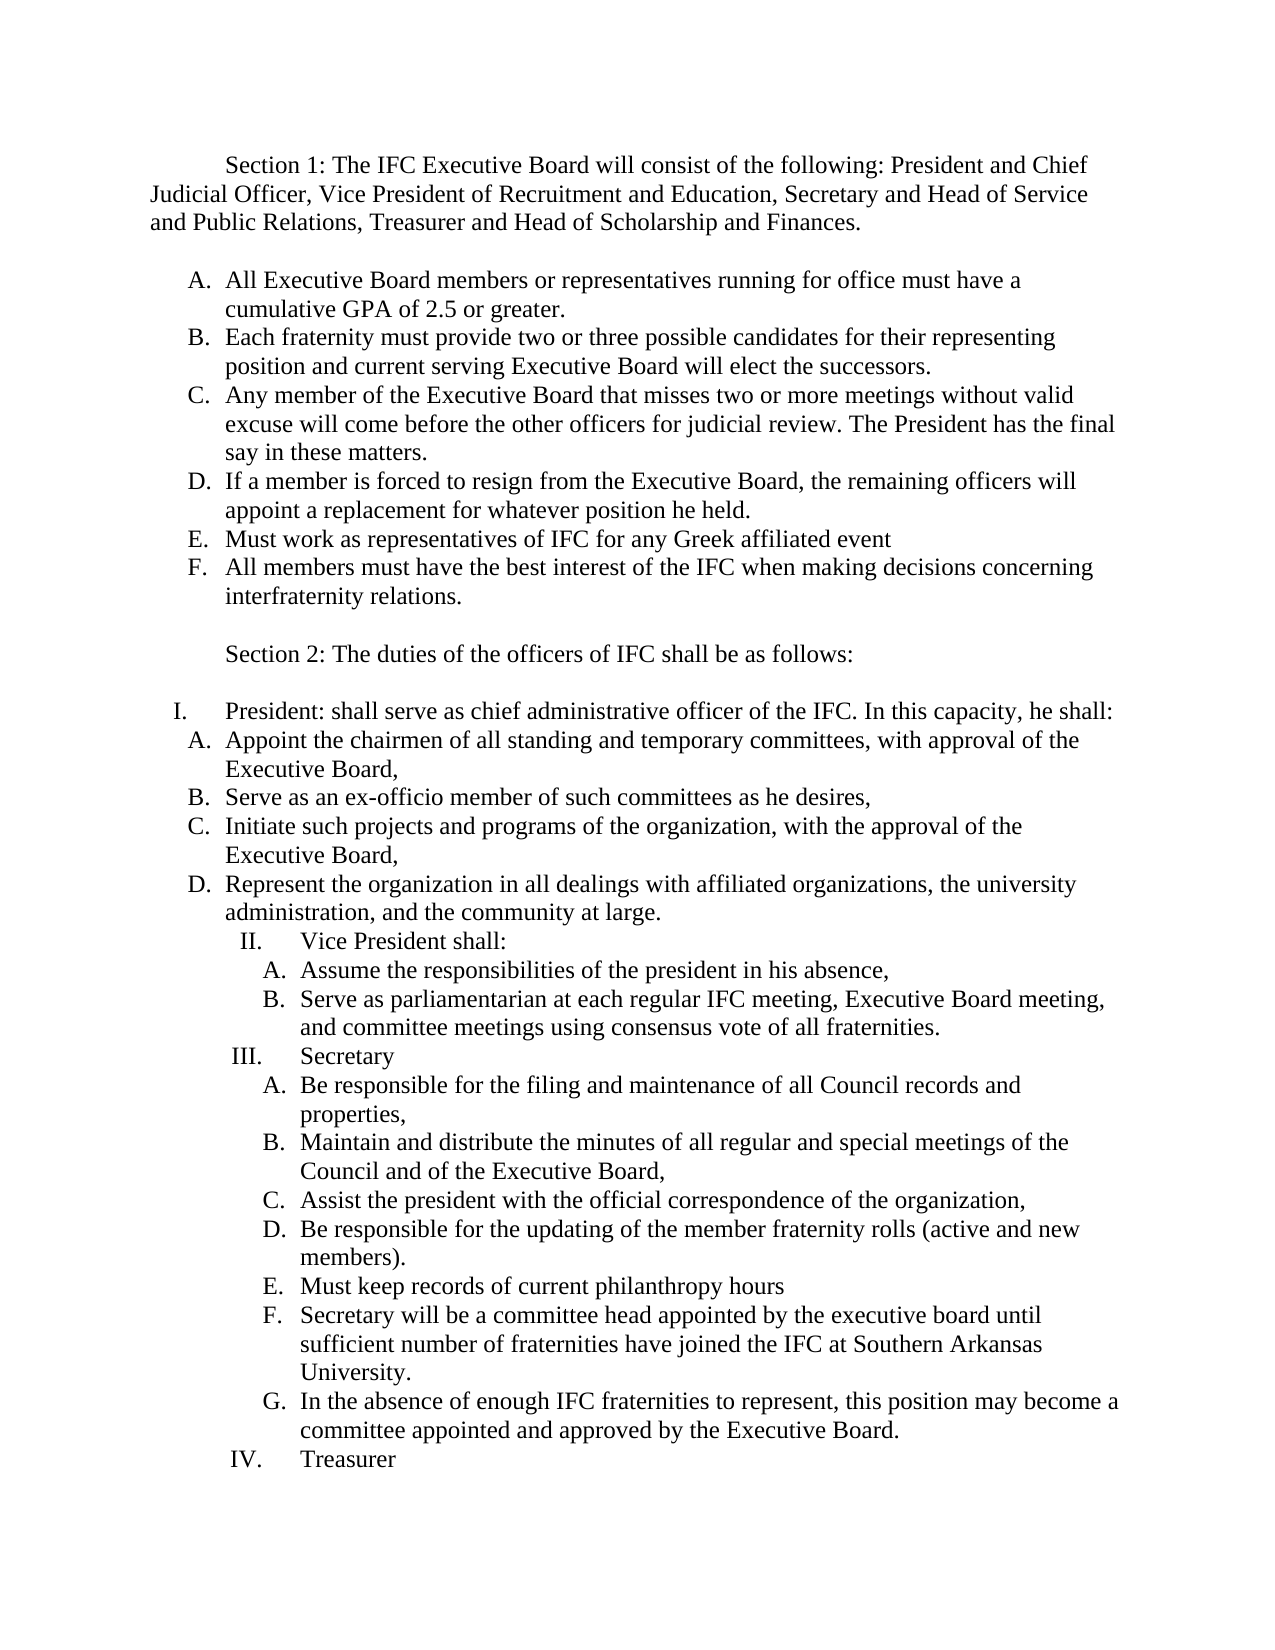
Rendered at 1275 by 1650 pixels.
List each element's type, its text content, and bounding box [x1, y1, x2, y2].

list If a member is forced to resign from the Executive Board, the remaining officers will appoint a replacement for whatever position he held. [187, 466, 1125, 524]
text Section 1: The IFC Executive Board will consist of the following: President and Chief Judicial Officer, Vice President of Recruitment and Education, Secretary and Head of Service and Public Relations, Treasurer and Head of Scholarship and Finances. [150, 150, 1125, 236]
list All Executive Board members or representatives running for office must have a cumulative GPA of 2.5 or greater. [187, 265, 1125, 322]
list Vice President shall: [262, 926, 1125, 955]
list Each fraternity must provide two or three possible candidates for their representing position and current serving Executive Board will elect the successors. [187, 322, 1125, 380]
list Maintain and distribute the minutes of all regular and special meetings of the Council and of the Executive Board, [262, 1127, 1125, 1185]
list In the absence of enough IFC fraternities to represent, this position may become a committee appointed and approved by the Executive Board. [262, 1386, 1125, 1444]
text Section 2: The duties of the officers of IFC shall be as follows: [225, 639, 1125, 667]
list Be responsible for the filing and maintenance of all Council records and properties, [262, 1070, 1125, 1127]
list Assist the president with the official correspondence of the organization, [262, 1185, 1125, 1214]
list Treasurer [262, 1444, 1125, 1472]
list Must work as representatives of IFC for any Greek affiliated event [187, 524, 1125, 552]
list President: shall serve as chief administrative officer of the IFC. In this capacity, he shall: [187, 696, 1125, 725]
list Assume the responsibilities of the president in his absence, [262, 955, 1125, 984]
list Initiate such projects and programs of the organization, with the approval of the Executive Board, [187, 811, 1125, 869]
list Appoint the chairmen of all standing and temporary committees, with approval of the Executive Board, [187, 725, 1125, 782]
list Represent the organization in all dealings with affiliated organizations, the university administration, and the community at large. [187, 869, 1125, 926]
list Must keep records of current philanthropy hours [262, 1271, 1125, 1300]
list Serve as an ex-officio member of such committees as he desires, [187, 782, 1125, 811]
list Secretary will be a committee head appointed by the executive board until sufficient number of fraternities have joined the IFC at Southern Arkansas University. [262, 1300, 1125, 1386]
list Secretary [262, 1041, 1125, 1070]
list All members must have the best interest of the IFC when making decisions concerning interfraternity relations. [187, 552, 1125, 610]
list Be responsible for the updating of the member fraternity rolls (active and new members). [262, 1214, 1125, 1271]
list Serve as parliamentarian at each regular IFC meeting, Executive Board meeting, and committee meetings using consensus vote of all fraternities. [262, 984, 1125, 1041]
list Any member of the Executive Board that misses two or more meetings without valid excuse will come before the other officers for judicial review. The President has the final say in these matters. [187, 380, 1125, 466]
